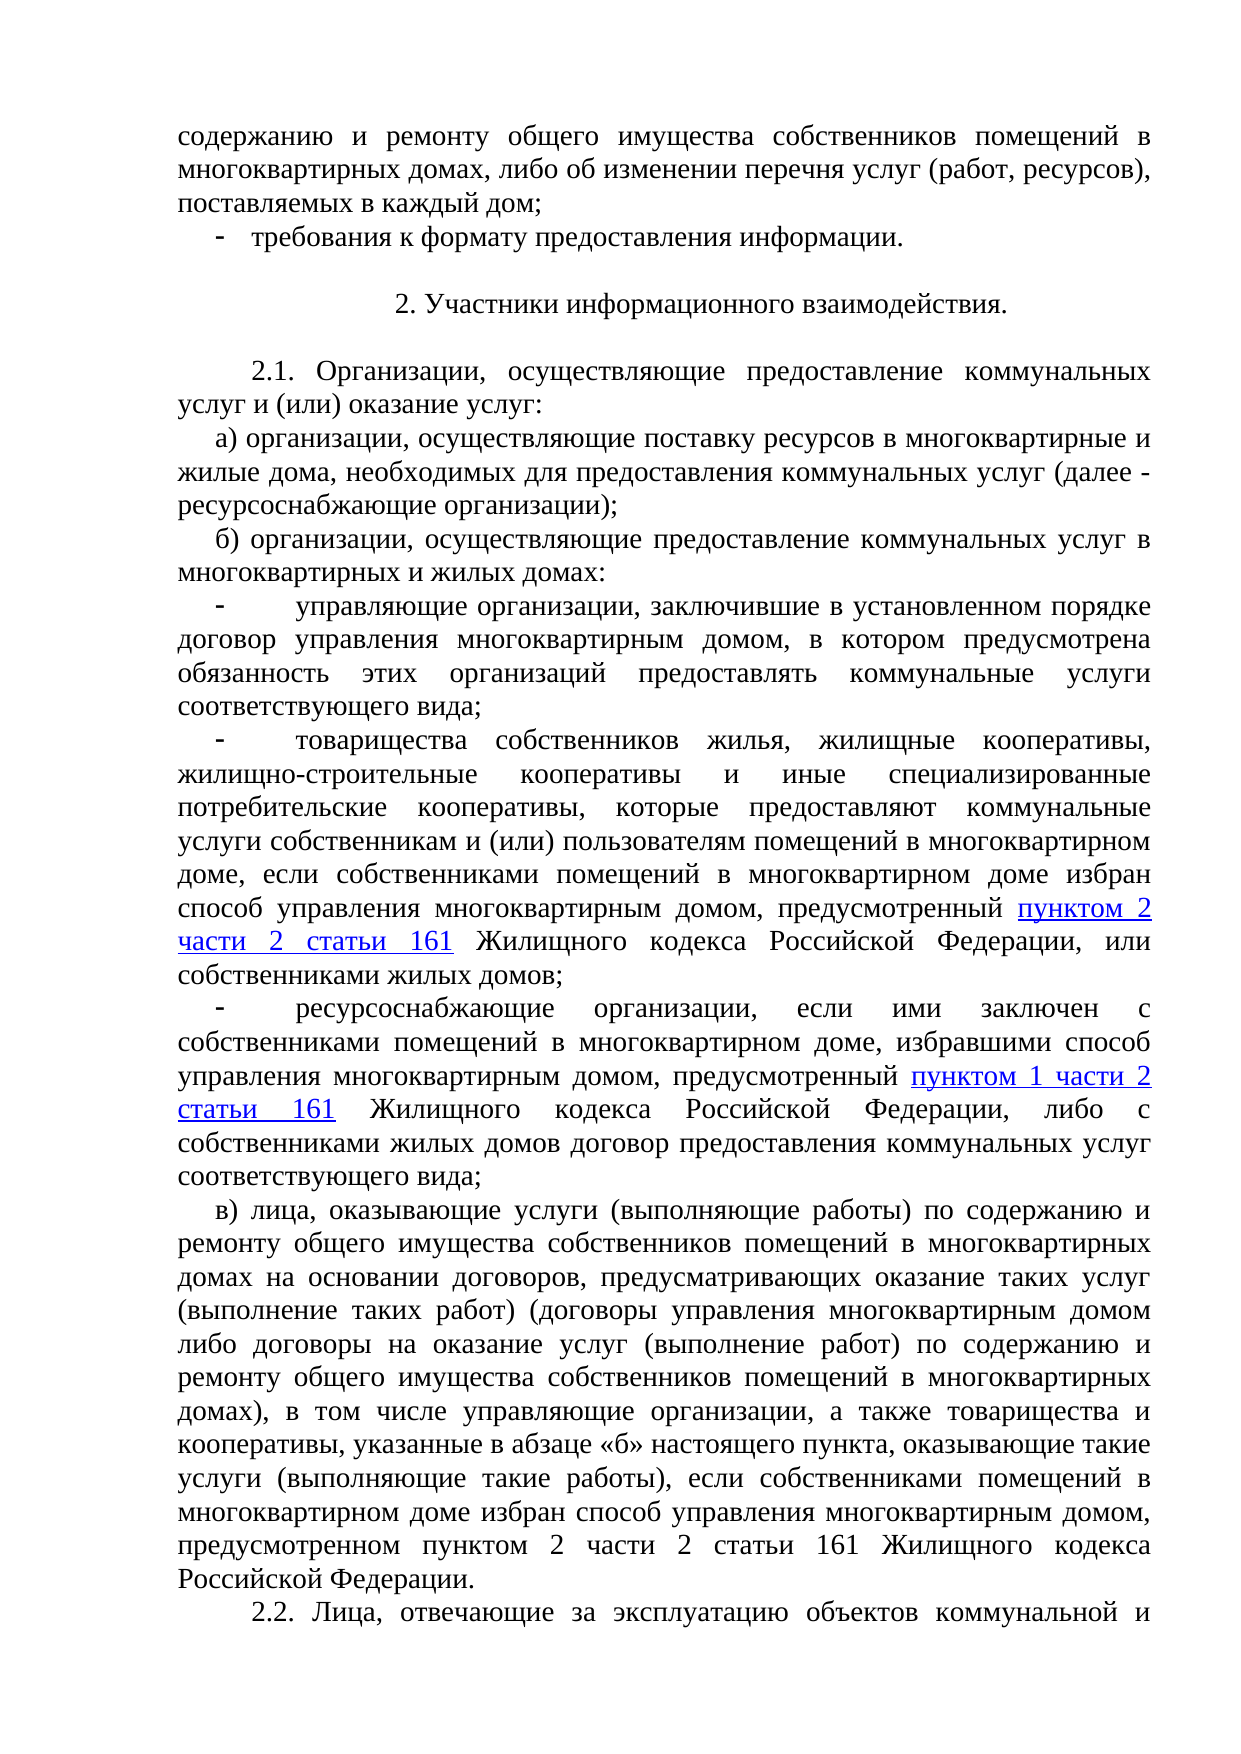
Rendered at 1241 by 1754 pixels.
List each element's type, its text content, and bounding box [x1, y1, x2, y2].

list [177, 118, 1152, 219]
list управляющие организации, заключившие в установленном порядке договор управления многоквартирным домом, в котором предусмотрена обязанность этих организаций предоставлять коммунальные услуги соответствующего вида; [177, 588, 1152, 722]
list требования к формату предоставления информации. [177, 219, 1152, 252]
list б) организации, осуществляющие предоставление коммунальных услуг в многоквартирных и жилых домах: [177, 521, 1152, 588]
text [177, 1594, 1152, 1628]
list а) организации, осуществляющие поставку ресурсов в многоквартирные и жилые дома, необходимых для предоставления коммунальных услуг (далее - ресурсоснабжающие организации); [177, 420, 1152, 521]
text 2.1. Организации, осуществляющие предоставление коммунальных услуг и (или) оказание услуг: [177, 353, 1152, 420]
list ресурсоснабжающие организации, если ими заключен с собственниками помещений в многоквартирном доме, избравшими способ управления многоквартирным домом, предусмотренный пунктом 1 части 2 статьи 161 Жилищного кодекса Российской Федерации, либо с собственниками жилых домов договор предоставления коммунальных услуг соответствующего вида; [177, 991, 1152, 1192]
list товарищества собственников жилья, жилищные кооперативы, жилищно-строительные кооперативы и иные специализированные потребительские кооперативы, которые предоставляют коммунальные услуги собственникам и (или) пользователям помещений в многоквартирном доме, если собственниками помещений в многоквартирном доме избран способ управления многоквартирным домом, предусмотренный пунктом 2 части 2 статьи 161 Жилищного кодекса Российской Федерации, или собственниками жилых домов; [177, 722, 1152, 991]
text 2. Участники информационного взаимодействия. [177, 286, 1152, 319]
text в) лица, оказывающие услуги (выполняющие работы) по содержанию и ремонту общего имущества собственников помещений в многоквартирных домах на основании договоров, предусматривающих оказание таких услуг (выполнение таких работ) (договоры управления многоквартирным домом либо договоры на оказание услуг (выполнение работ) по содержанию и ремонту общего имущества собственников помещений в многоквартирных домах), в том числе управляющие организации, а также товарищества и кооперативы, указанные в абзаце «б» настоящего пункта, оказывающие такие услуги (выполняющие такие работы), если собственниками помещений в многоквартирном доме избран способ управления многоквартирным домом, предусмотренном пунктом 2 части 2 статьи 161 Жилищного кодекса Российской Федерации. [177, 1192, 1152, 1594]
